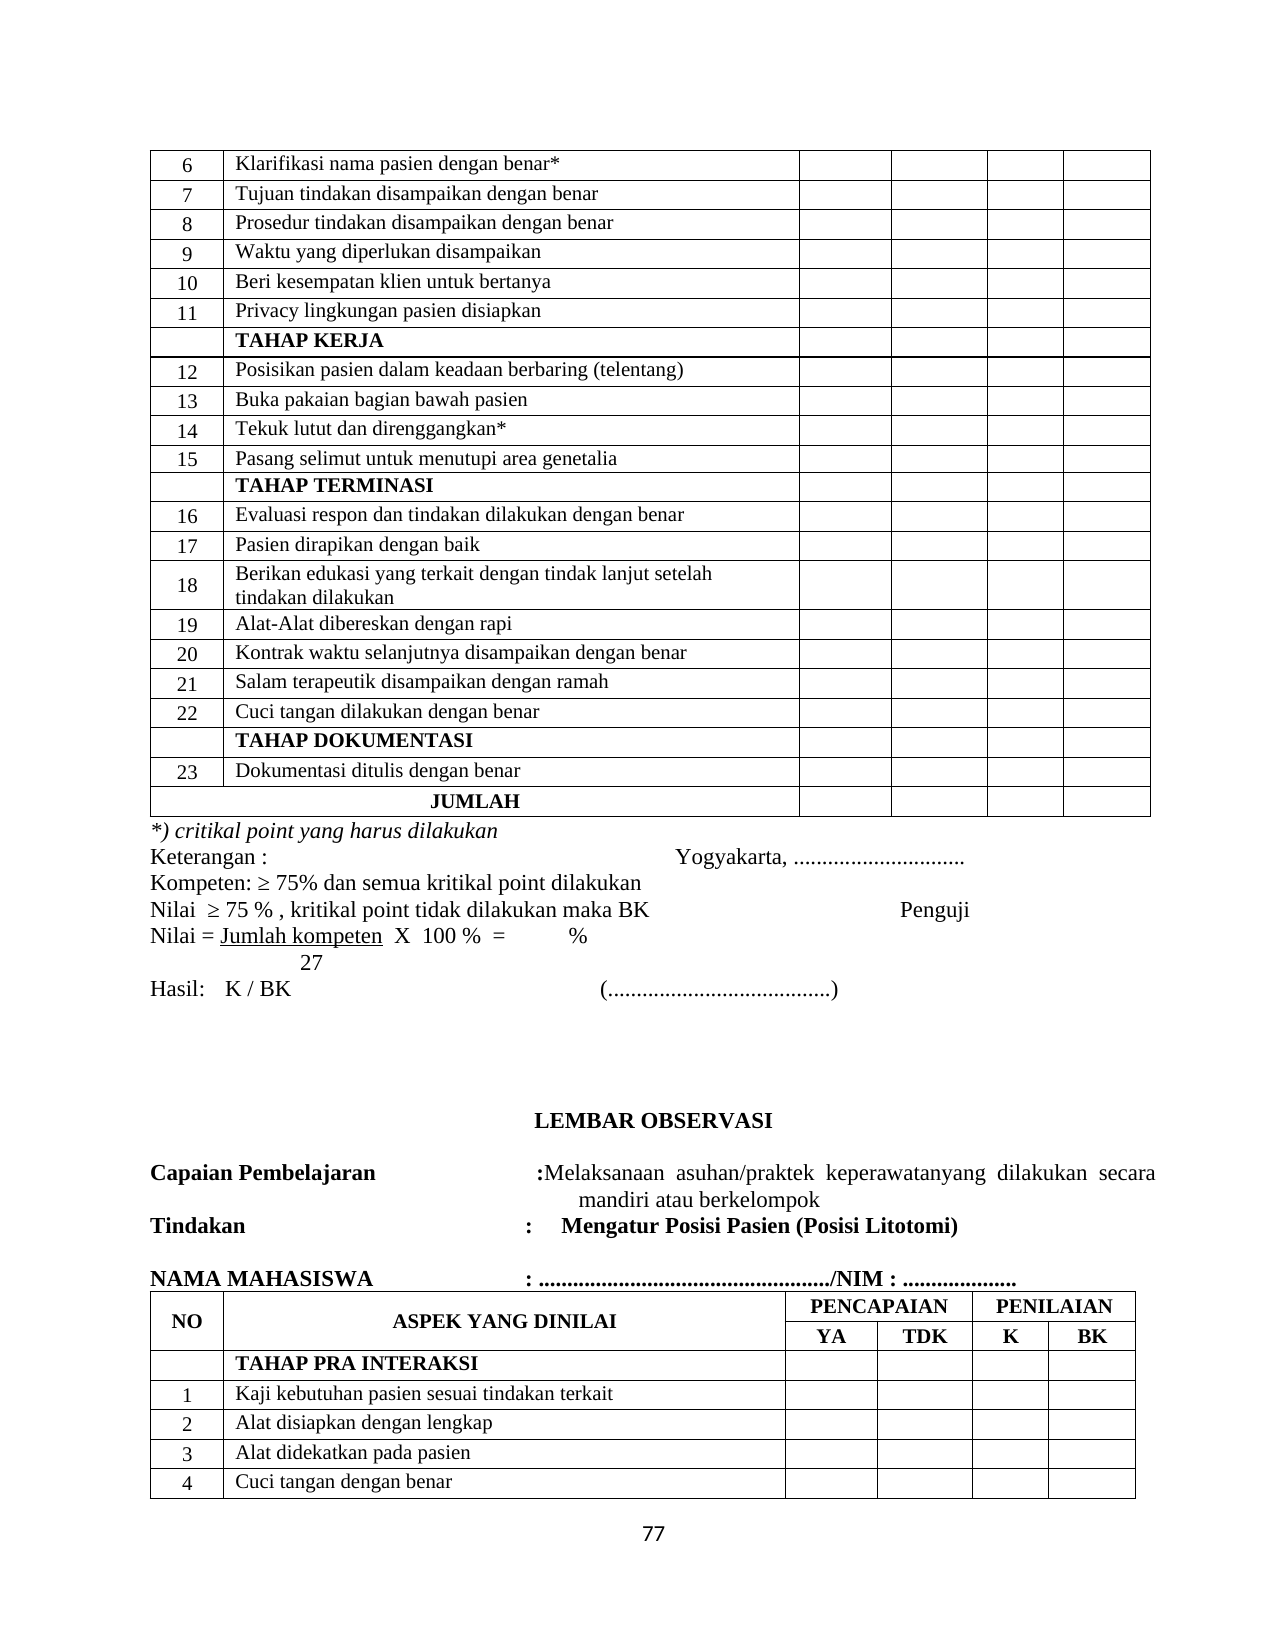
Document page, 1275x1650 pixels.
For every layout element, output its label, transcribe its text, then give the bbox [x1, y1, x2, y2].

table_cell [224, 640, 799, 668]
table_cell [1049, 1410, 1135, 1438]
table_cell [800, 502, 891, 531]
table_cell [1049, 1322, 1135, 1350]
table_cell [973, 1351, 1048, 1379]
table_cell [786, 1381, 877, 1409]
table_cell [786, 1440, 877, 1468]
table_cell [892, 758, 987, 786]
text Nilai = Jumlah kompeten X 100 % = % [150, 922, 1157, 948]
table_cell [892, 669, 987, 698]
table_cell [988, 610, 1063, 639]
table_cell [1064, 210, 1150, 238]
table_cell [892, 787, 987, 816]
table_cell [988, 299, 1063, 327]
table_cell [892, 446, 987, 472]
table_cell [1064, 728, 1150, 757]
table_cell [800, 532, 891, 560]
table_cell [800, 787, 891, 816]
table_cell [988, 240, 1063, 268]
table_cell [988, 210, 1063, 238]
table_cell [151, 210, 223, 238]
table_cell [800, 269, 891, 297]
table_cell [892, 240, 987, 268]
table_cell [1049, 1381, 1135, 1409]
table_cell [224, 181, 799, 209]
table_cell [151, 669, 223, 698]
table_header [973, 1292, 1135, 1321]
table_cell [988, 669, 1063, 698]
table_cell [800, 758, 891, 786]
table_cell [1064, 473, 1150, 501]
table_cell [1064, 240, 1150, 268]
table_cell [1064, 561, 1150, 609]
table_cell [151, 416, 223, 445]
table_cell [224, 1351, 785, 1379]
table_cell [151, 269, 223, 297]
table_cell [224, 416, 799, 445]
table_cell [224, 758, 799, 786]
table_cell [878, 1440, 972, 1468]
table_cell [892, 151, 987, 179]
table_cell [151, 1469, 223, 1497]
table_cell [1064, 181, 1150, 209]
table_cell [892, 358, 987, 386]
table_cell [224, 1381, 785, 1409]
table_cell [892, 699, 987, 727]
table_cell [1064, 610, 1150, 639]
text Capaian Pembelajaran :Melaksanaan asuhan/praktek keperawatanyang dilakukan secara mandiri atau berkelompok [150, 1159, 1157, 1212]
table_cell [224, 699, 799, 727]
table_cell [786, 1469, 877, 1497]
text Nilai ≥ 75 % , kritikal point tidak dilakukan maka BK Penguji [150, 896, 1157, 922]
text 27 [150, 948, 1157, 975]
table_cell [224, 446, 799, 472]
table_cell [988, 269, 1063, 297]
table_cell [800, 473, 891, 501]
text *) critikal point yang harus dilakukan [150, 817, 1157, 843]
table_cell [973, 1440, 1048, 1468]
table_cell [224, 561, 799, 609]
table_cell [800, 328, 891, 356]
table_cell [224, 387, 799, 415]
text LEMBAR OBSERVASI [150, 1107, 1157, 1133]
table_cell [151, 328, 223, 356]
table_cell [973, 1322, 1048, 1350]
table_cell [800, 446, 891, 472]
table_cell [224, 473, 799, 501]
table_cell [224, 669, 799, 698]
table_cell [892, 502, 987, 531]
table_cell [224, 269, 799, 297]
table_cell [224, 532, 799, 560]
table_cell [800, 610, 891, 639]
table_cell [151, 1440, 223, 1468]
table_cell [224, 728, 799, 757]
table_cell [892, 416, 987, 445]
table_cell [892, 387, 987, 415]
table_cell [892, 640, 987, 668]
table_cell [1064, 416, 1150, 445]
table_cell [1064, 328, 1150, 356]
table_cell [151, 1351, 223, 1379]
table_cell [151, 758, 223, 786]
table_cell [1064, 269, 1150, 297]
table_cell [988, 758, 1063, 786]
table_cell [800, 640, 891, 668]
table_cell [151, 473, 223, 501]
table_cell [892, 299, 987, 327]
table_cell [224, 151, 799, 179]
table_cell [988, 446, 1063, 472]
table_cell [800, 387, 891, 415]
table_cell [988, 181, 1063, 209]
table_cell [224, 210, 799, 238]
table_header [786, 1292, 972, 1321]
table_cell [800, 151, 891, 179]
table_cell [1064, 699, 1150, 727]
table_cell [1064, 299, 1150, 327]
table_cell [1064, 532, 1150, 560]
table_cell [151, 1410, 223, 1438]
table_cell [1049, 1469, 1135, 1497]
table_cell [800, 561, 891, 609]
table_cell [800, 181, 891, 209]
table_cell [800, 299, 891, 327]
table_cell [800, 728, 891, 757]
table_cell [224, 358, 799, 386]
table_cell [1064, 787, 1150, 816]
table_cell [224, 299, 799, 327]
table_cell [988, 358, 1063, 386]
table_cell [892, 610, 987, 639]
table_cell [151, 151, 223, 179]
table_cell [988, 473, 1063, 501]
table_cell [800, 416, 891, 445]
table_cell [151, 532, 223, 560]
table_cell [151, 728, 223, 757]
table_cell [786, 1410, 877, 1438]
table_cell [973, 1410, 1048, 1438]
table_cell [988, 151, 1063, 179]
text Keterangan : Yogyakarta, .............................. [150, 843, 1157, 869]
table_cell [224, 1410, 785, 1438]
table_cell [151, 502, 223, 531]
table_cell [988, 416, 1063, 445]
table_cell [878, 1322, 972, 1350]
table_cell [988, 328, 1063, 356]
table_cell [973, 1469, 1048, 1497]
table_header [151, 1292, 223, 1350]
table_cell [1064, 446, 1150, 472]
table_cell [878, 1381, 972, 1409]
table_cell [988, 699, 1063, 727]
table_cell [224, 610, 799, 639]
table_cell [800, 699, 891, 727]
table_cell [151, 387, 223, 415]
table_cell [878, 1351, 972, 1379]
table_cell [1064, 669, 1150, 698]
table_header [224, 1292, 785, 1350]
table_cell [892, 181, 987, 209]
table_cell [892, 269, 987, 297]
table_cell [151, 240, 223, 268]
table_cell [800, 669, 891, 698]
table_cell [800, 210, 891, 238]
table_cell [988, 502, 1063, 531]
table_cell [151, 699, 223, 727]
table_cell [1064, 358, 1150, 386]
text Tindakan : Mengatur Posisi Pasien (Posisi Litotomi) [150, 1212, 1157, 1238]
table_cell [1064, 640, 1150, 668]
text NAMA MAHASISWA : .................................................../NIM : .................... [150, 1265, 1157, 1291]
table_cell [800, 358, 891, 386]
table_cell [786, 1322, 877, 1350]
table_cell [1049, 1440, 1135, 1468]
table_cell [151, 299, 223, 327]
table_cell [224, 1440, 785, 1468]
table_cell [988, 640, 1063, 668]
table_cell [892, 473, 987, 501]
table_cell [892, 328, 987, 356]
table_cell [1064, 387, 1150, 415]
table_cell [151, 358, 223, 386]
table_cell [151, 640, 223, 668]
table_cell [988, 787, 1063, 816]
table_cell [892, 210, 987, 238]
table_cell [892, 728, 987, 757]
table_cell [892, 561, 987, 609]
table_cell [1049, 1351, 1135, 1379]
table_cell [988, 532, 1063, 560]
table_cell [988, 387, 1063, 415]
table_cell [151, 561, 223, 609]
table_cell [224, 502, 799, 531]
text Kompeten: ≥ 75% dan semua kritikal point dilakukan [150, 869, 1157, 896]
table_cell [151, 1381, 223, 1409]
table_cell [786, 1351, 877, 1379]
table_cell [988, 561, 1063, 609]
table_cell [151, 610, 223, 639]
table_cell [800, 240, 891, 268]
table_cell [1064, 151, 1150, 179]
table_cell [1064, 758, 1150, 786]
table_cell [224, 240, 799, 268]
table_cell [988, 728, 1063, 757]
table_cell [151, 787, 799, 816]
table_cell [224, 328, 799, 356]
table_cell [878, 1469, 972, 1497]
text Hasil: K / BK (.......................................) [150, 975, 1157, 1001]
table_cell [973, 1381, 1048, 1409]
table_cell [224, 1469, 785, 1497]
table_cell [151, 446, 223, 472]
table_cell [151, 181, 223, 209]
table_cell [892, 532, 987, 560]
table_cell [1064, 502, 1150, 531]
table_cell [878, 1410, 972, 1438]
